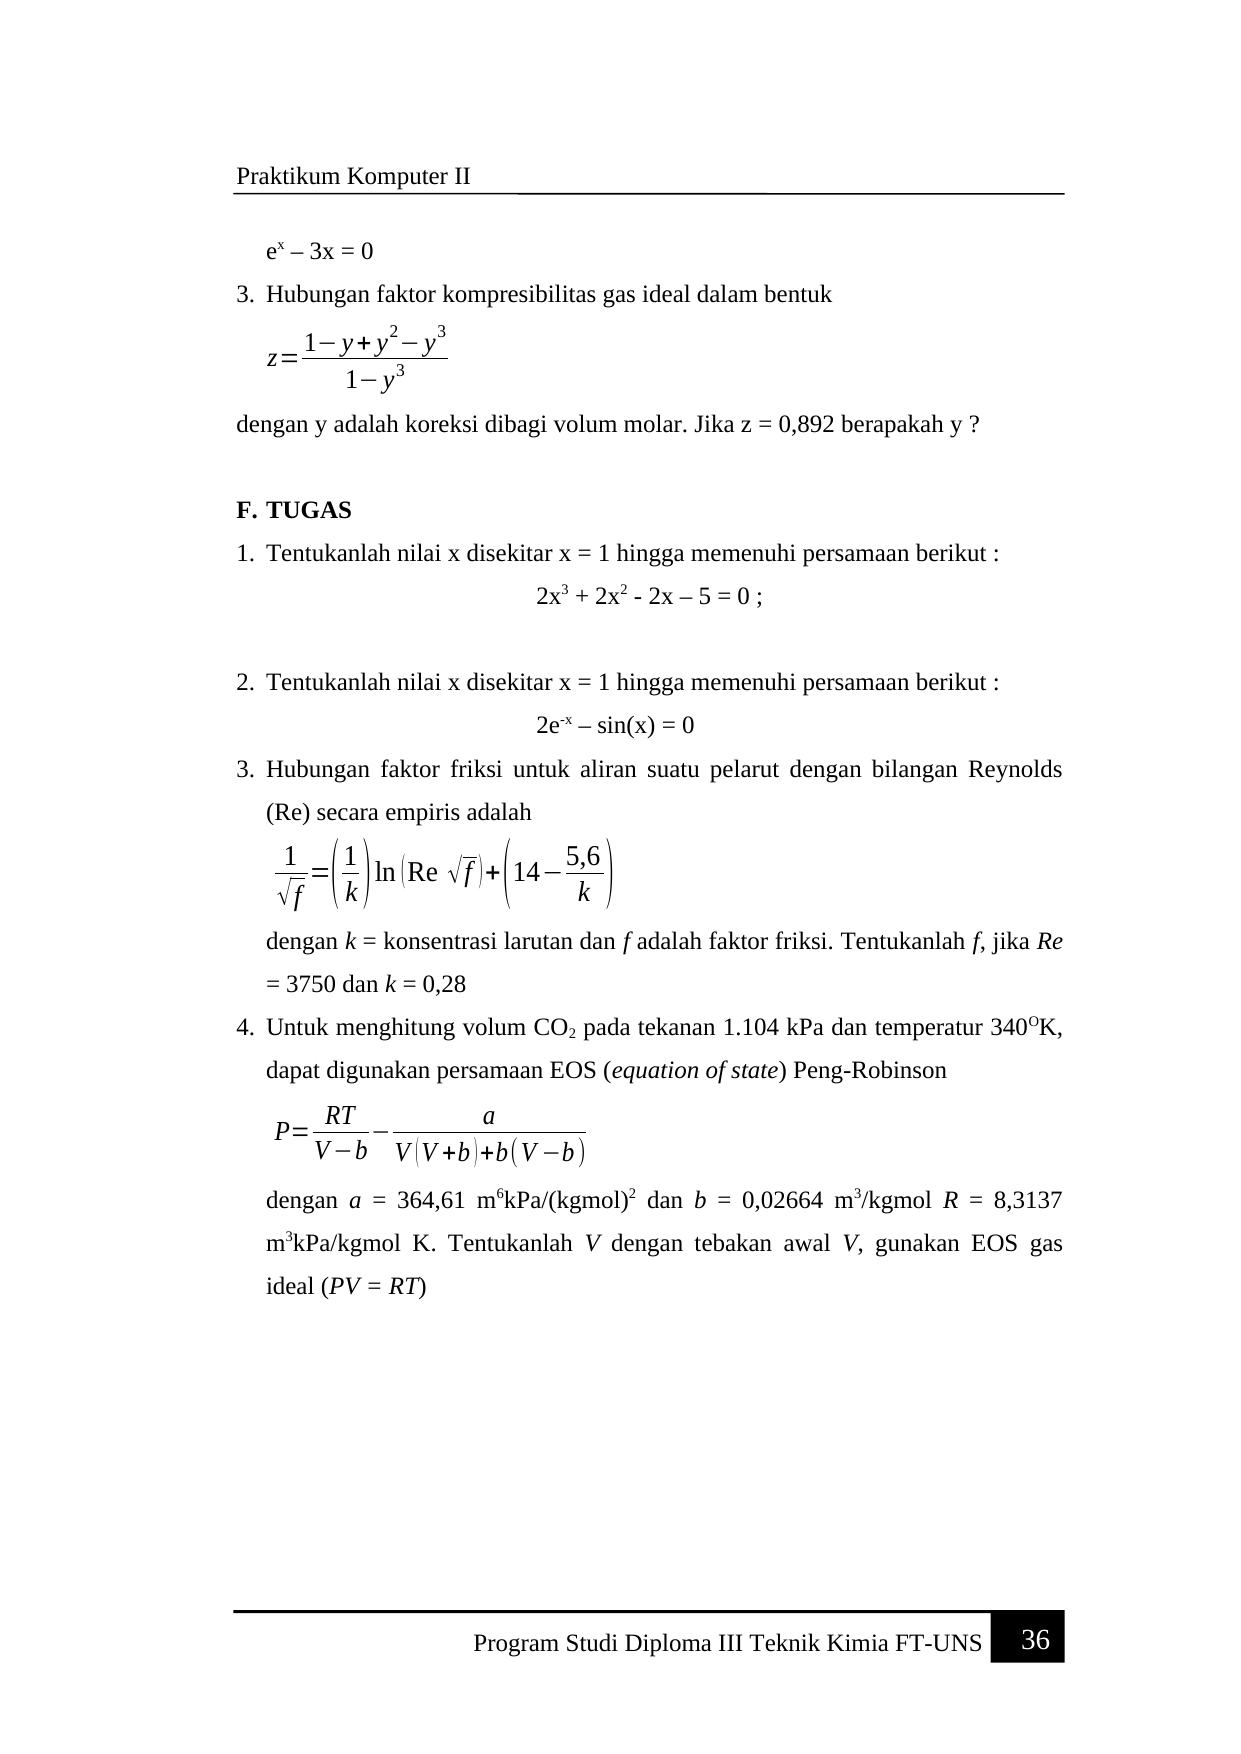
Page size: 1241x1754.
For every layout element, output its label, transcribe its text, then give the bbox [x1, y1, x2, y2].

text dengan y adalah koreksi dibagi volum molar. Jika z = 0,892 berapakah y ? [236, 409, 1063, 437]
list Hubungan faktor kompresibilitas gas ideal dalam bentuk [236, 279, 1063, 308]
text dengan a = 364,61 m6kPa/(kgmol)2 dan b = 0,02664 m3/kgmol R = 8,3137 m3kPa/kgmol K. Tentukanlah V dengan tebakan awal V, gunakan EOS gas ideal (PV = RT) [266, 1185, 1063, 1300]
text dengan k = konsentrasi larutan dan f adalah faktor friksi. Tentukanlah f, jika Re = 3750 dan k = 0,28 [266, 926, 1063, 998]
subtitle Tentukanlah nilai x disekitar x = 1 hingga memenuhi persamaan berikut : [236, 538, 1063, 567]
text 2e-x – sin(x) = 0 [461, 711, 1063, 739]
subtitle Untuk menghitung volum CO2 pada tekanan 1.104 kPa dan temperatur 340OK, dapat digunakan persamaan EOS (equation of state) Peng-Robinson [236, 1012, 1063, 1084]
text ex – 3x = 0 [266, 236, 1063, 265]
list TUGAS [236, 495, 1063, 524]
text 2x3 + 2x2 - 2x – 5 = 0 ; [461, 581, 1063, 610]
subtitle Hubungan faktor friksi untuk aliran suatu pelarut dengan bilangan Reynolds (Re) secara empiris adalah [236, 754, 1063, 826]
subtitle Tentukanlah nilai x disekitar x = 1 hingga memenuhi persamaan berikut : [236, 667, 1063, 696]
